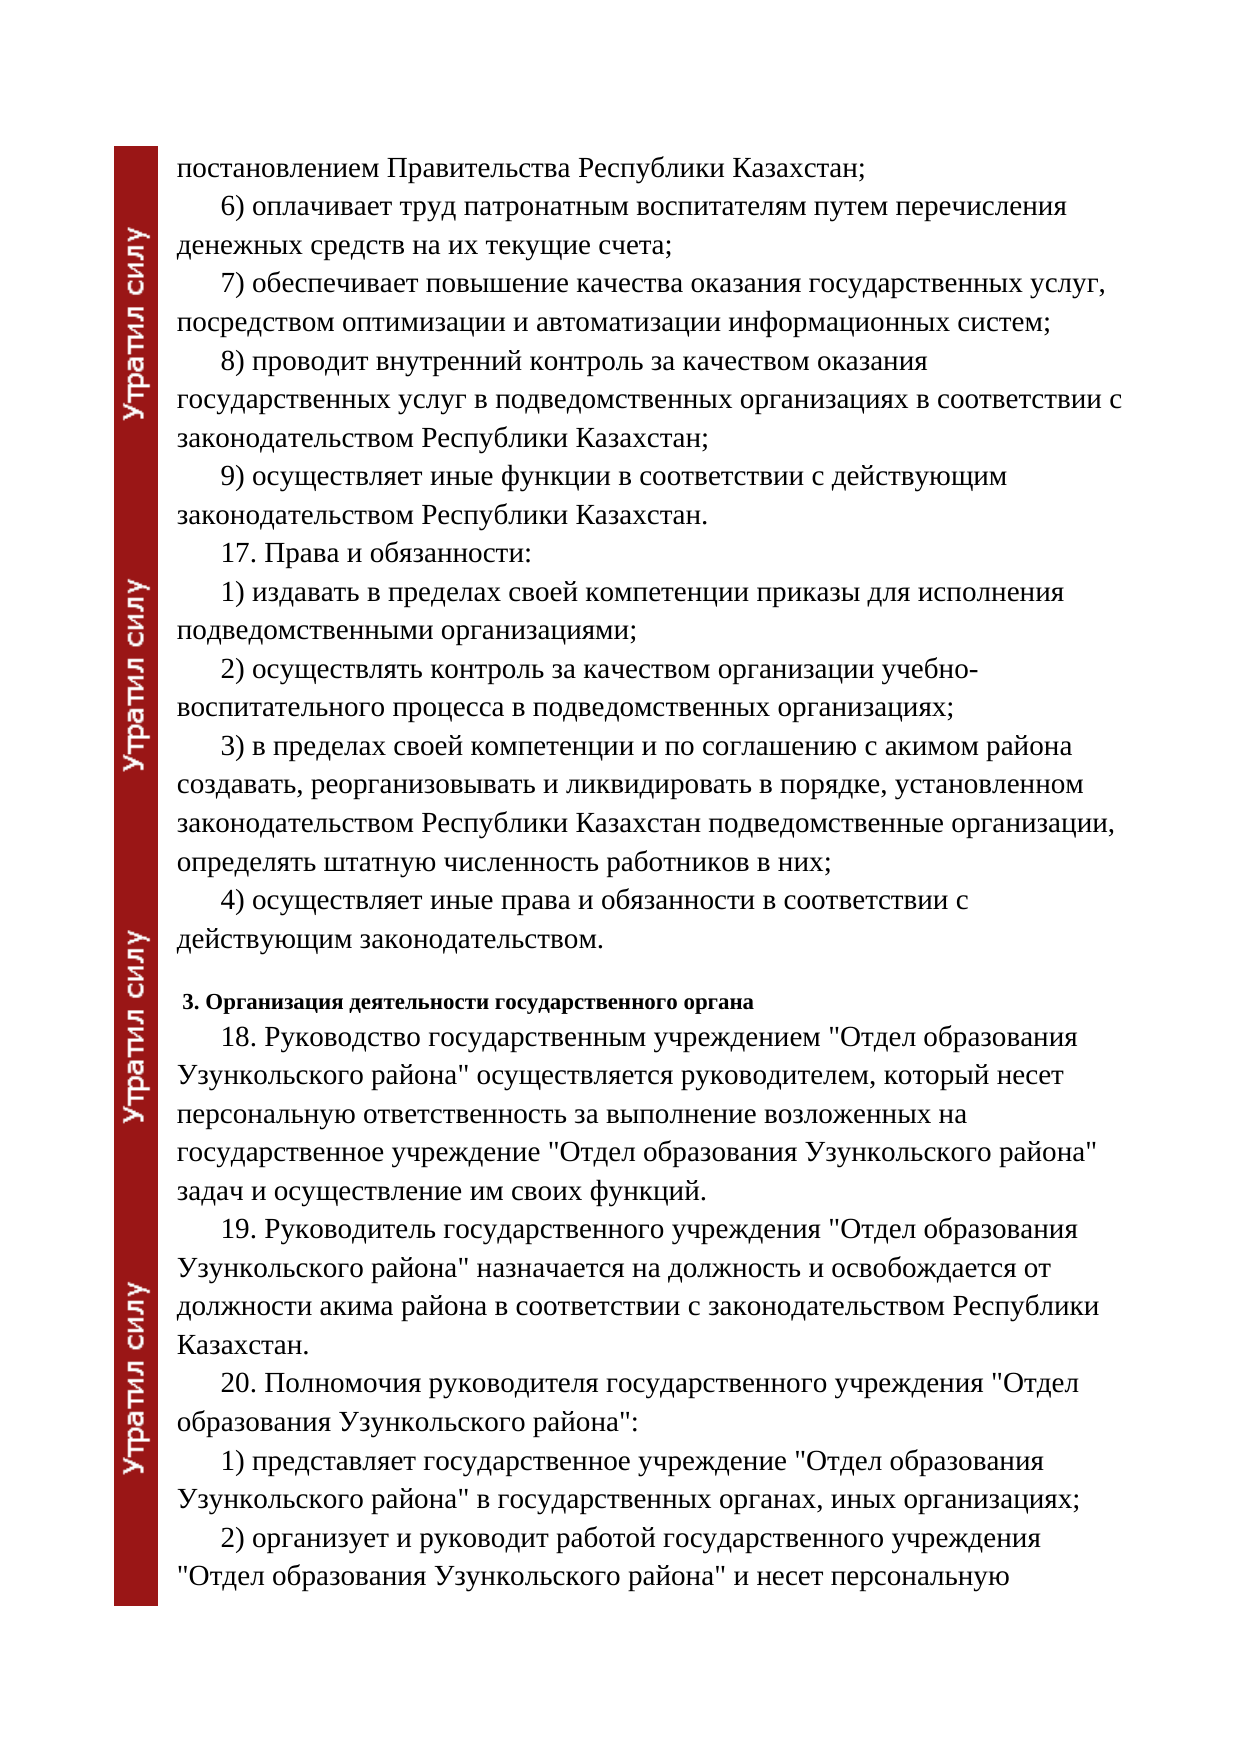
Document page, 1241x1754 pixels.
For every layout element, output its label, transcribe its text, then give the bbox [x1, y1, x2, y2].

picture [114, 984, 158, 988]
picture [114, 1015, 158, 1019]
picture [114, 146, 158, 150]
text 3. Организация деятельности государственного органа [112, 988, 1128, 1015]
picture [114, 1592, 158, 1606]
